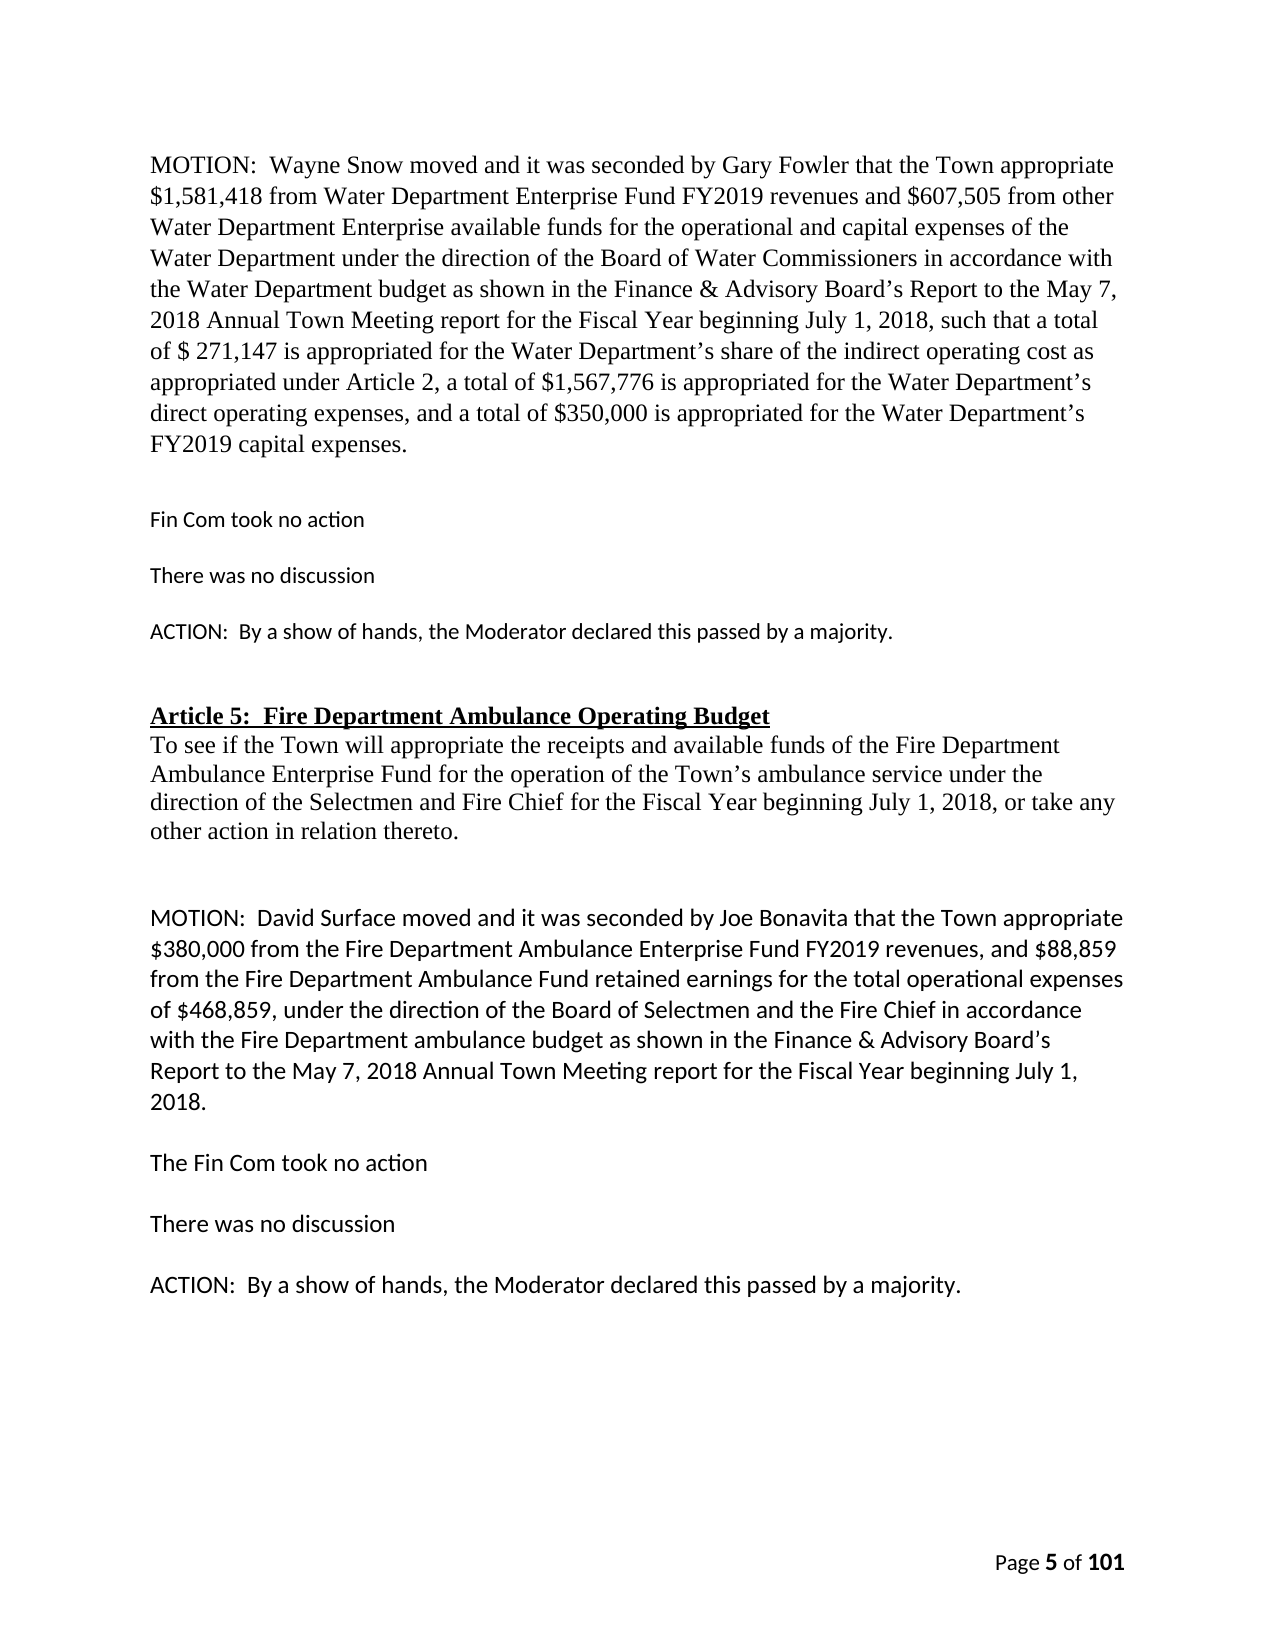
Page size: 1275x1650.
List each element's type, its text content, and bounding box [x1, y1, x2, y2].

text There was no discussion [150, 561, 1125, 589]
text MOTION: Wayne Snow moved and it was seconded by Gary Fowler that the Town appropriate $1,581,418 from Water Department Enterprise Fund FY2019 revenues and $607,505 from other Water Department Enterprise available funds for the operational and capital expenses of the Water Department under the direction of the Board of Water Commissioners in accordance with the Water Department budget as shown in the Finance & Advisory Board’s Report to the May 7, 2018 Annual Town Meeting report for the Fiscal Year beginning July 1, 2018, such that a total of $ 271,147 is appropriated for the Water Department’s share of the indirect operating cost as appropriated under Article 2, a total of $1,567,776 is appropriated for the Water Department’s direct operating expenses, and a total of $350,000 is appropriated for the Water Department’s FY2019 capital expenses. [150, 150, 1125, 458]
text Article 5: Fire Department Ambulance Operating Budget [150, 701, 1125, 730]
text ACTION: By a show of hands, the Moderator declared this passed by a majority. [150, 617, 1125, 645]
text ACTION: By a show of hands, the Moderator declared this passed by a majority. [150, 1269, 1125, 1299]
text There was no discussion [150, 1208, 1125, 1238]
text Fin Com took no action [150, 505, 1125, 533]
text The Fin Com took no action [150, 1147, 1125, 1177]
text MOTION: David Surface moved and it was seconded by Joe Bonavita that the Town appropriate $380,000 from the Fire Department Ambulance Enterprise Fund FY2019 revenues, and $88,859 from the Fire Department Ambulance Fund retained earnings for the total operational expenses of $468,859, under the direction of the Board of Selectmen and the Fire Chief in accordance with the Fire Department ambulance budget as shown in the Finance & Advisory Board’s Report to the May 7, 2018 Annual Town Meeting report for the Fiscal Year beginning July 1, 2018. [150, 902, 1125, 1116]
text To see if the Town will appropriate the receipts and available funds of the Fire Department Ambulance Enterprise Fund for the operation of the Town’s ambulance service under the direction of the Selectmen and Fire Chief for the Fiscal Year beginning July 1, 2018, or take any other action in relation thereto. [150, 730, 1125, 845]
